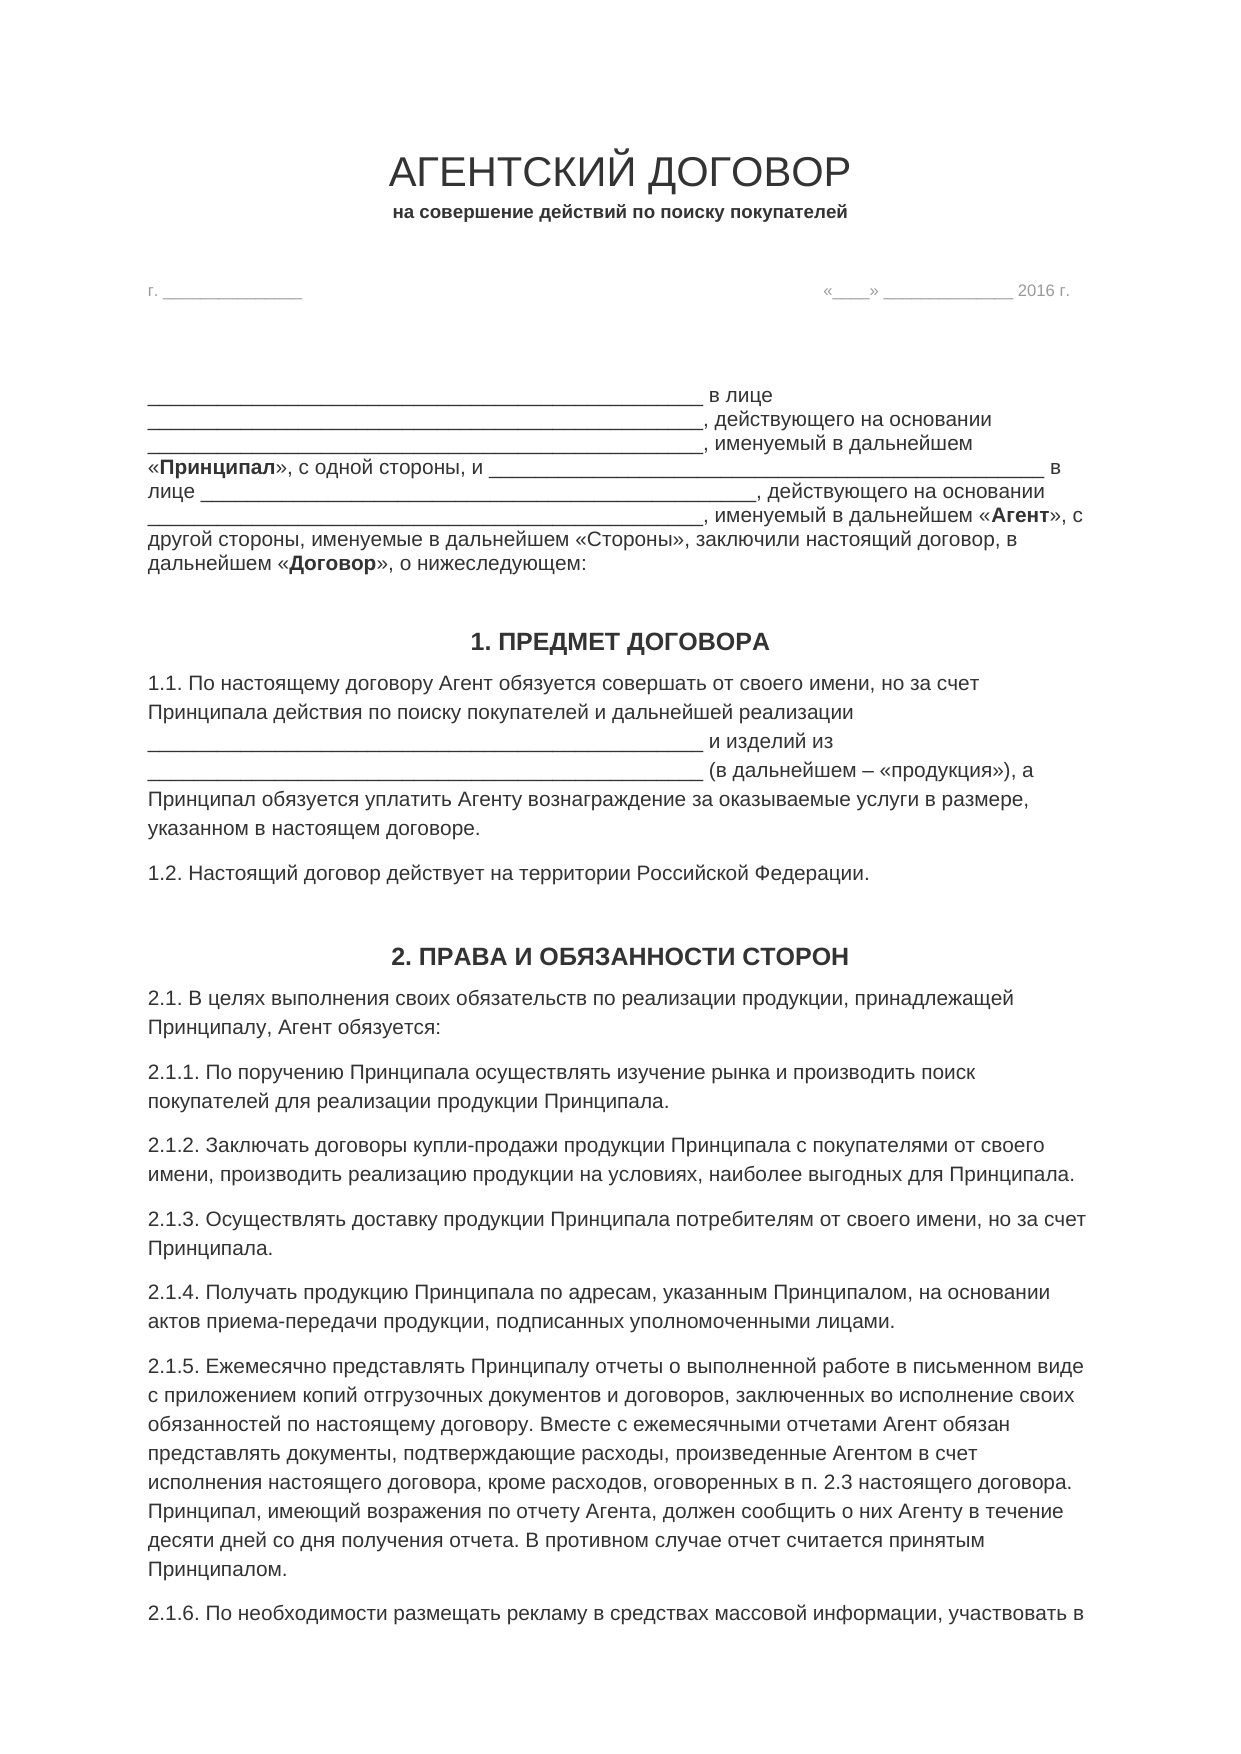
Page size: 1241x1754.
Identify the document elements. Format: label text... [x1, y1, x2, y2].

text ________________________________________________ в лице ________________________________________________, действующего на основании ________________________________________________, именуемый в дальнейшем «Принципал», с одной стороны, и ________________________________________________ в лице ________________________________________________, действующего на основании ________________________________________________, именуемый в дальнейшем «Агент», с другой стороны, именуемые в дальнейшем «Стороны», заключили настоящий договор, в дальнейшем «Договор», о нижеследующем: [148, 383, 1092, 575]
text АГЕНТСКИЙ ДОГОВОР [148, 148, 1092, 196]
text 2. ПРАВА И ОБЯЗАННОСТИ СТОРОН [148, 942, 1092, 970]
text 2.1.4. Получать продукцию Принципала по адресам, указанным Принципалом, на основании актов приема-передачи продукции, подписанных уполномоченными лицами. [148, 1280, 1092, 1333]
table_header г. _______________ [137, 281, 608, 309]
text на совершение действий по поиску покупателей [148, 201, 1092, 222]
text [148, 1601, 1092, 1625]
text 1. ПРЕДМЕТ ДОГОВОРА [148, 627, 1092, 656]
text 1.1. По настоящему договору Агент обязуется совершать от своего имени, но за счет Принципала действия по поиску покупателей и дальнейшей реализации ________________________________________________ и изделий из ________________________________________________ (в дальнейшем – «продукция»), а Принципал обязуется уплатить Агенту вознаграждение за оказываемые услуги в размере, указанном в настоящем договоре. [148, 671, 1092, 840]
text 2.1.2. Заключать договоры купли-продажи продукции Принципала с покупателями от своего имени, производить реализацию продукции на условиях, наиболее выгодных для Принципала. [148, 1133, 1092, 1186]
table_header «____» ______________ 2016 г. [610, 281, 1080, 309]
text 2.1.1. По поручению Принципала осуществлять изучение рынка и производить поиск покупателей для реализации продукции Принципала. [148, 1059, 1092, 1112]
text 2.1.5. Ежемесячно представлять Принципалу отчеты о выполненной работе в письменном виде с приложением копий отгрузочных документов и договоров, заключенных во исполнение своих обязанностей по настоящему договору. Вместе с ежемесячными отчетами Агент обязан представлять документы, подтверждающие расходы, произведенные Агентом в счет исполнения настоящего договора, кроме расходов, оговоренных в п. 2.3 настоящего договора. Принципал, имеющий возражения по отчету Агента, должен сообщить о них Агенту в течение десяти дней со дня получения отчета. В противном случае отчет считается принятым Принципалом. [148, 1354, 1092, 1580]
text 1.2. Настоящий договор действует на территории Российской Федерации. [148, 861, 1092, 884]
text 2.1.3. Осуществлять доставку продукции Принципала потребителям от своего имени, но за счет Принципала. [148, 1207, 1092, 1259]
text 2.1. В целях выполнения своих обязательств по реализации продукции, принадлежащей Принципалу, Агент обязуется: [148, 986, 1092, 1039]
